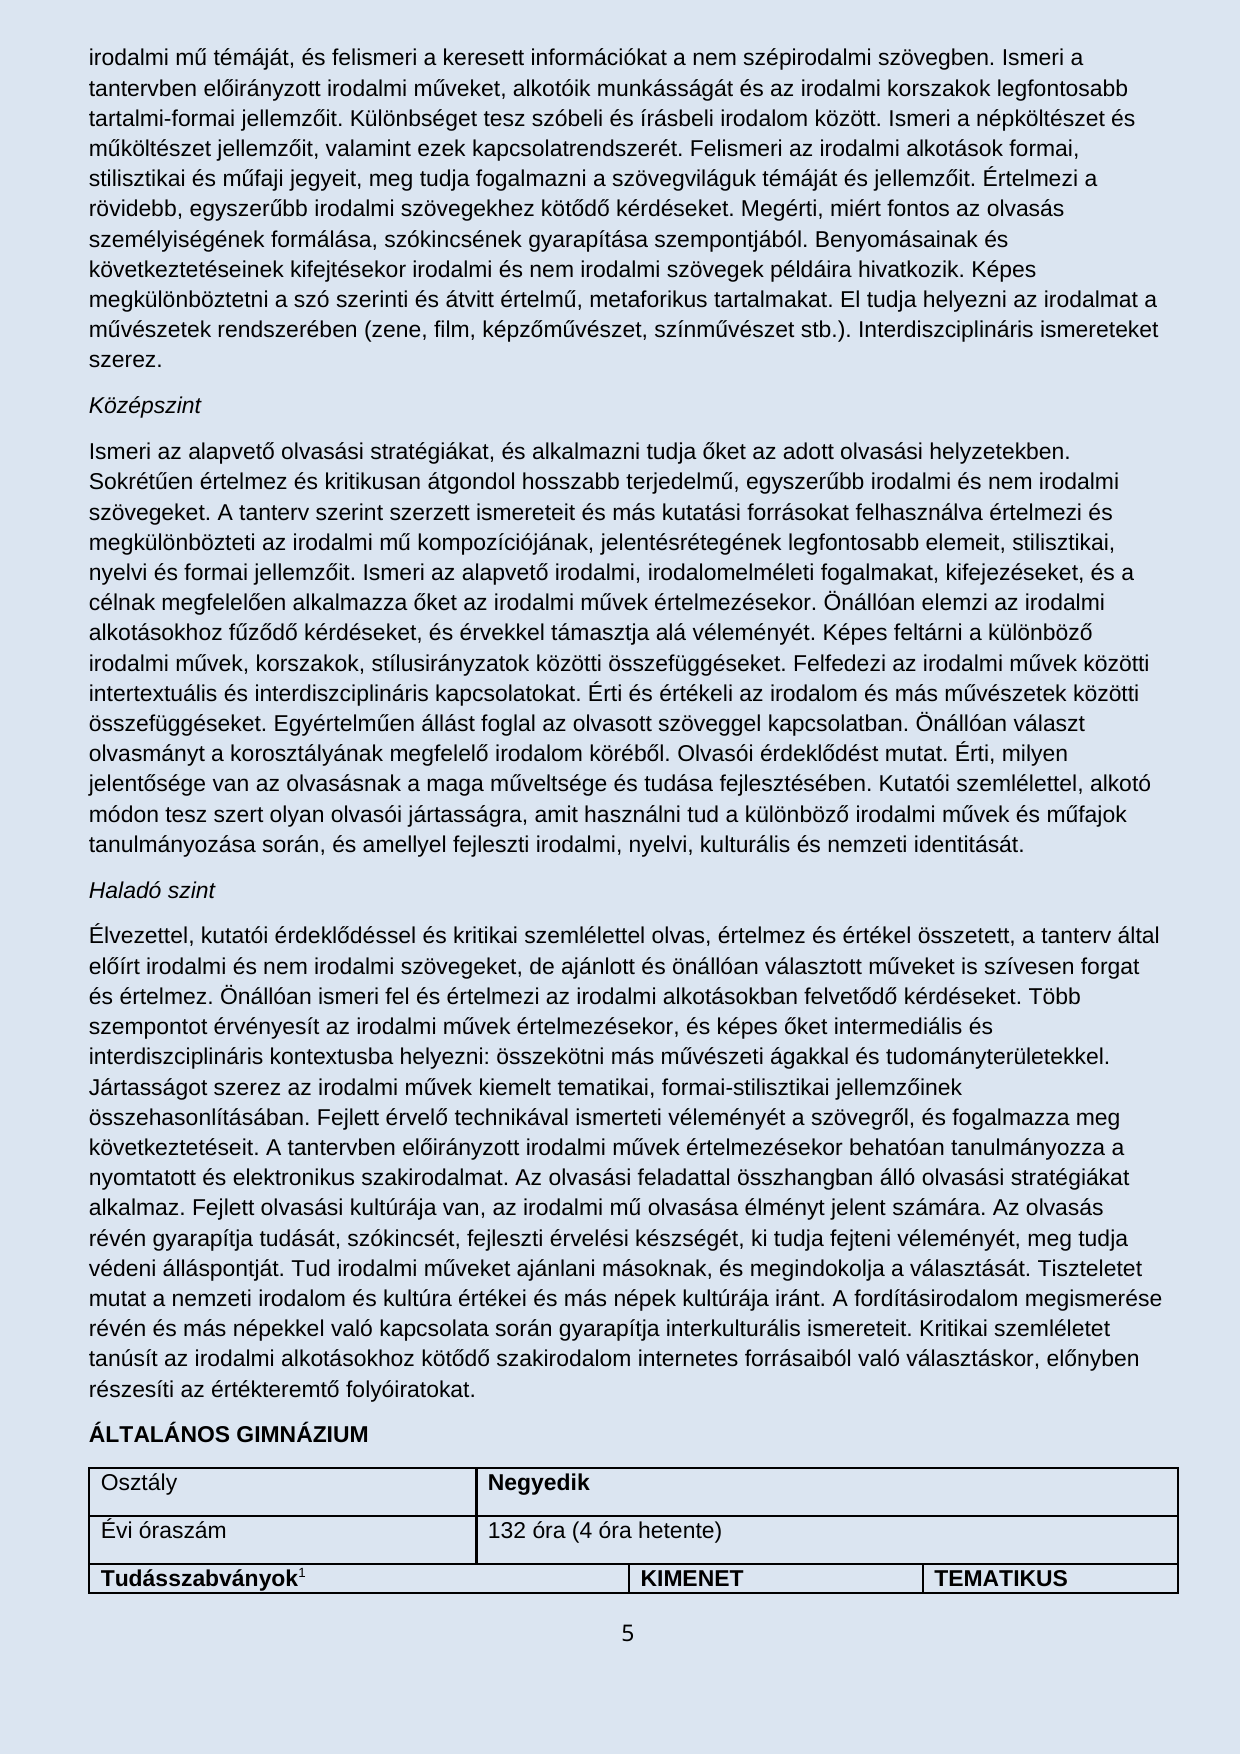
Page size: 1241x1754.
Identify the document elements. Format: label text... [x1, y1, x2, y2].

text Haladó szint [89, 877, 1166, 903]
text Ismeri az alapvető olvasási stratégiákat, és alkalmazni tudja őket az adott olvasási helyzetekben. Sokrétűen értelmez és kritikusan átgondol hosszabb terjedelmű, egyszerűbb irodalmi és nem irodalmi szövegeket. A tanterv szerint szerzett ismereteit és más kutatási forrásokat felhasználva értelmezi és megkülönbözteti az irodalmi mű kompozíciójának, jelentésrétegének legfontosabb elemeit, stilisztikai, nyelvi és formai jellemzőit. Ismeri az alapvető irodalmi, irodalomelméleti fogalmakat, kifejezéseket, és a célnak megfelelően alkalmazza őket az irodalmi művek értelmezésekor. Önállóan elemzi az irodalmi alkotásokhoz fűződő kérdéseket, és érvekkel támasztja alá véleményét. Képes feltárni a különböző irodalmi művek, korszakok, stílusirányzatok közötti összefüggéseket. Felfedezi az irodalmi művek közötti intertextuális és interdiszciplináris kapcsolatokat. Érti és értékeli az irodalom és más művészetek közötti összefüggéseket. Egyértelműen állást foglal az olvasott szöveggel kapcsolatban. Önállóan választ olvasmányt a korosztályának megfelelő irodalom köréből. Olvasói érdeklődést mutat. Érti, milyen jelentősége van az olvasásnak a maga műveltsége és tudása fejlesztésében. Kutatói szemlélettel, alkotó módon tesz szert olyan olvasói jártasságra, amit használni tud a különböző irodalmi művek és műfajok tanulmányozása során, és amellyel fejleszti irodalmi, nyelvi, kulturális és nemzeti identitását. [89, 438, 1166, 857]
table_cell Évi óraszám [90, 1517, 475, 1563]
table_header Negyedik [478, 1469, 1177, 1515]
table_cell Tudásszabványok1 [90, 1565, 628, 1592]
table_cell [630, 1565, 922, 1592]
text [89, 44, 1166, 373]
table_cell 132 óra (4 óra hetente) [478, 1517, 1177, 1563]
table_header Osztály [90, 1469, 475, 1515]
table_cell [924, 1565, 1177, 1592]
text Élvezettel, kutatói érdeklődéssel és kritikai szemlélettel olvas, értelmez és értékel összetett, a tanterv által előírt irodalmi és nem irodalmi szövegeket, de ajánlott és önállóan választott műveket is szívesen forgat és értelmez. Önállóan ismeri fel és értelmezi az irodalmi alkotásokban felvetődő kérdéseket. Több szempontot érvényesít az irodalmi művek értelmezésekor, és képes őket intermediális és interdiszciplináris kontextusba helyezni: összekötni más művészeti ágakkal és tudományterületekkel. Jártasságot szerez az irodalmi művek kiemelt tematikai, formai-stilisztikai jellemzőinek összehasonlításában. Fejlett érvelő technikával ismerteti véleményét a szövegről, és fogalmazza meg következtetéseit. A tantervben előirányzott irodalmi művek értelmezésekor behatóan tanulmányozza a nyomtatott és elektronikus szakirodalmat. Az olvasási feladattal összhangban álló olvasási stratégiákat alkalmaz. Fejlett olvasási kultúrája van, az irodalmi mű olvasása élményt jelent számára. Az olvasás révén gyarapítja tudását, szókincsét, fejleszti érvelési készségét, ki tudja fejteni véleményét, meg tudja védeni álláspontját. Tud irodalmi műveket ajánlani másoknak, és megindokolja a választását. Tiszteletet mutat a nemzeti irodalom és kultúra értékei és más népek kultúrája iránt. A fordításirodalom megismerése révén és más népekkel való kapcsolata során gyarapítja interkulturális ismereteit. Kritikai szemléletet tanúsít az irodalmi alkotásokhoz kötődő szakirodalom internetes forrásaiból való választáskor, előnyben részesíti az értékteremtő folyóiratokat. [89, 922, 1166, 1402]
text Középszint [89, 392, 1166, 419]
text ÁLTALÁNOS GIMNÁZIUM [89, 1421, 1166, 1448]
